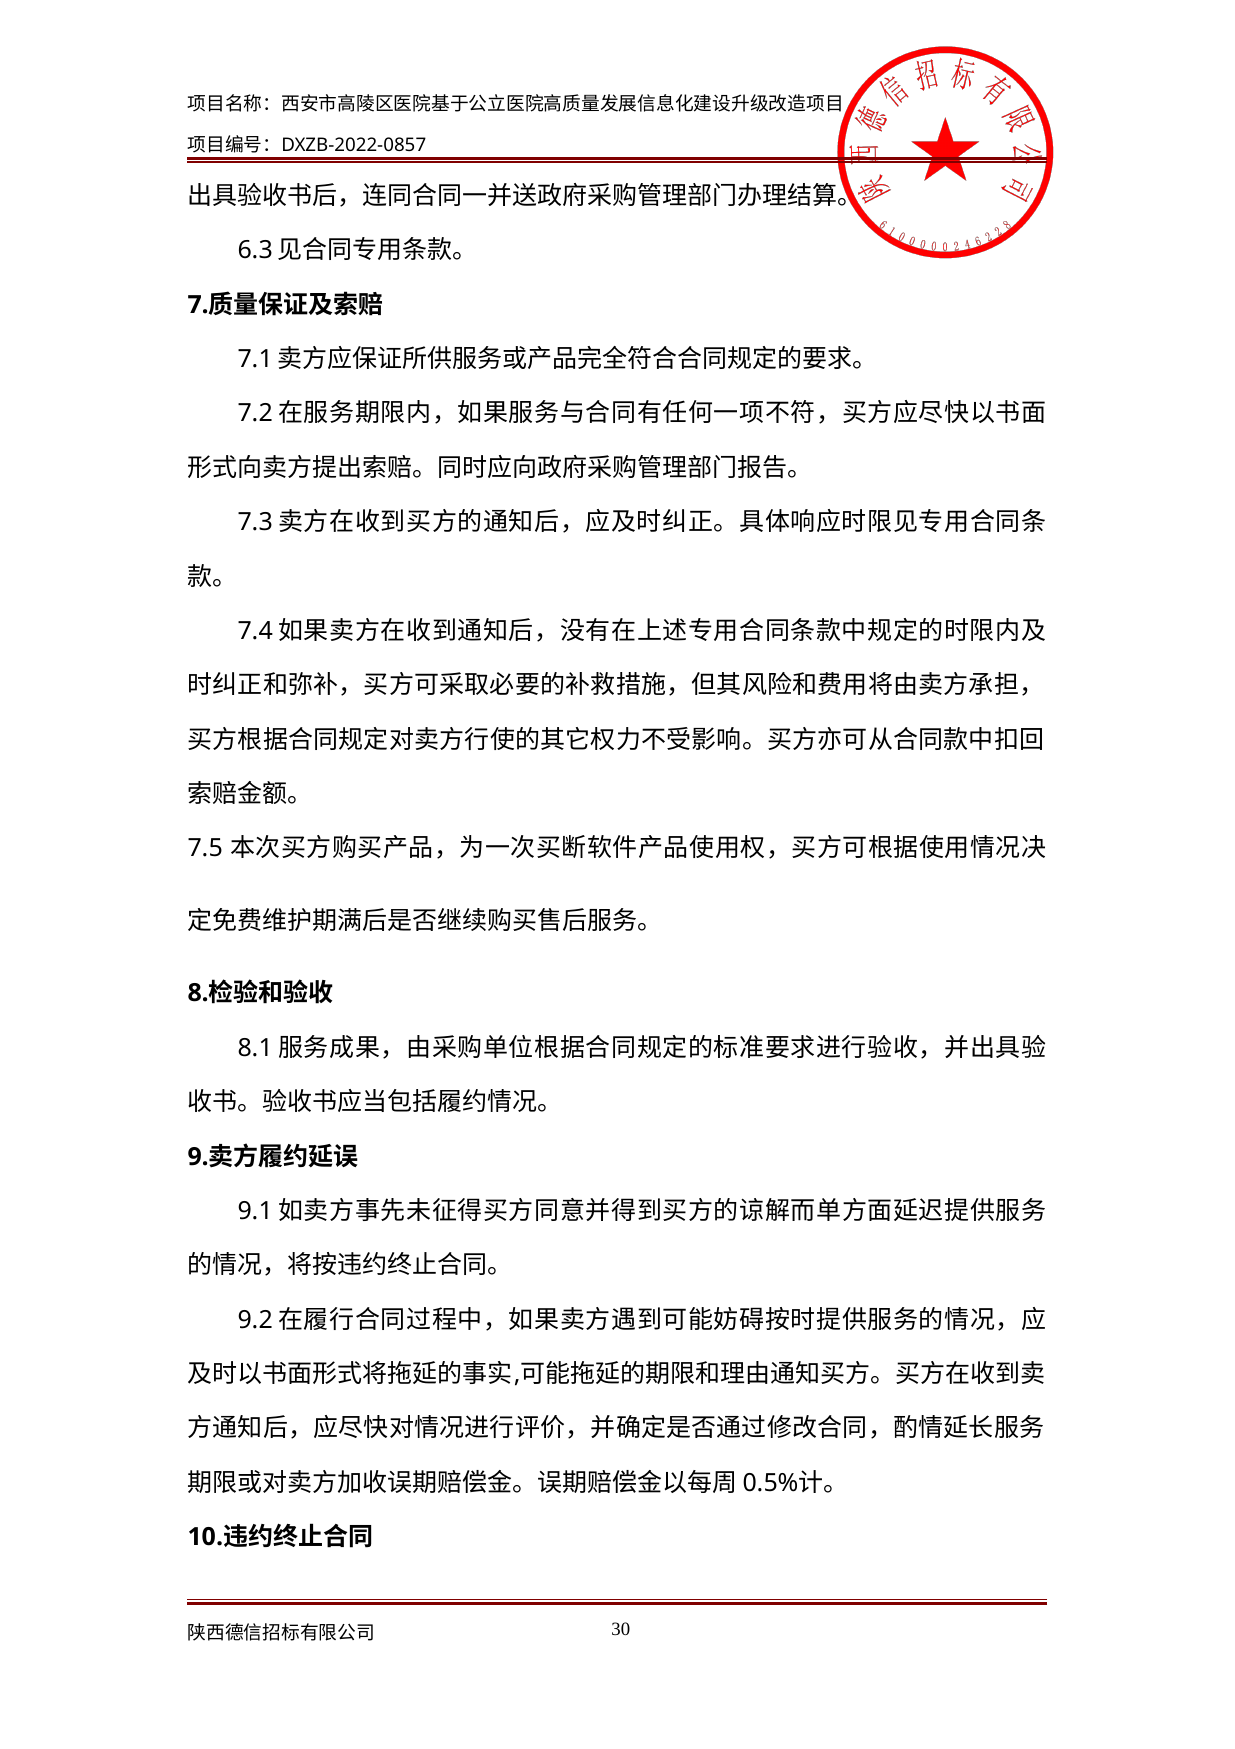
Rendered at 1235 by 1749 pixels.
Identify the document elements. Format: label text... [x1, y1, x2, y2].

text 7.2在服务期限内，如果服务与合同有任何一项不符，买方应尽快以书面形式向卖方提出索赔。同时应向政府采购管理部门报告。 [187, 393, 1047, 483]
picture [835, 43, 1057, 262]
text 6.3见合同专用条款。 [187, 230, 1047, 266]
text 8.1服务成果，由采购单位根据合同规定的标准要求进行验收，并出具验收书。验收书应当包括履约情况。 [187, 1027, 1047, 1118]
text 7.质量保证及索赔 [187, 284, 1047, 320]
text 7.5 本次买方购买产品，为一次买断软件产品使用权，买方可根据使用情况决定免费维护期满后是否继续购买售后服务。 [187, 828, 1047, 937]
text 7.1卖方应保证所供服务或产品完全符合合同规定的要求。 [187, 338, 1047, 375]
text 9.1如卖方事先未征得买方同意并得到买方的谅解而单方面延迟提供服务的情况，将按违约终止合同。 [187, 1190, 1047, 1281]
text 10.违约终止合同 [187, 1517, 1047, 1553]
text 9.卖方履约延误 [187, 1136, 1047, 1172]
text 8.检验和验收 [187, 973, 1047, 1009]
text 7.3卖方在收到买方的通知后，应及时纠正。具体响应时限见专用合同条款。 [187, 502, 1047, 592]
text 7.4如果卖方在收到通知后，没有在上述专用合同条款中规定的时限内及时纠正和弥补，买方可采取必要的补救措施，但其风险和费用将由卖方承担，买方根据合同规定对卖方行使的其它权力不受影响。买方亦可从合同款中扣回索赔金额。 [187, 610, 1047, 810]
text 9.2在履行合同过程中，如果卖方遇到可能妨碍按时提供服务的情况，应及时以书面形式将拖延的事实,可能拖延的期限和理由通知买方。买方在收到卖方通知后，应尽快对情况进行评价，并确定是否通过修改合同，酌情延长服务期限或对卖方加收误期赔偿金。误期赔偿金以每周0.5%计。 [187, 1299, 1047, 1498]
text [187, 175, 1047, 212]
